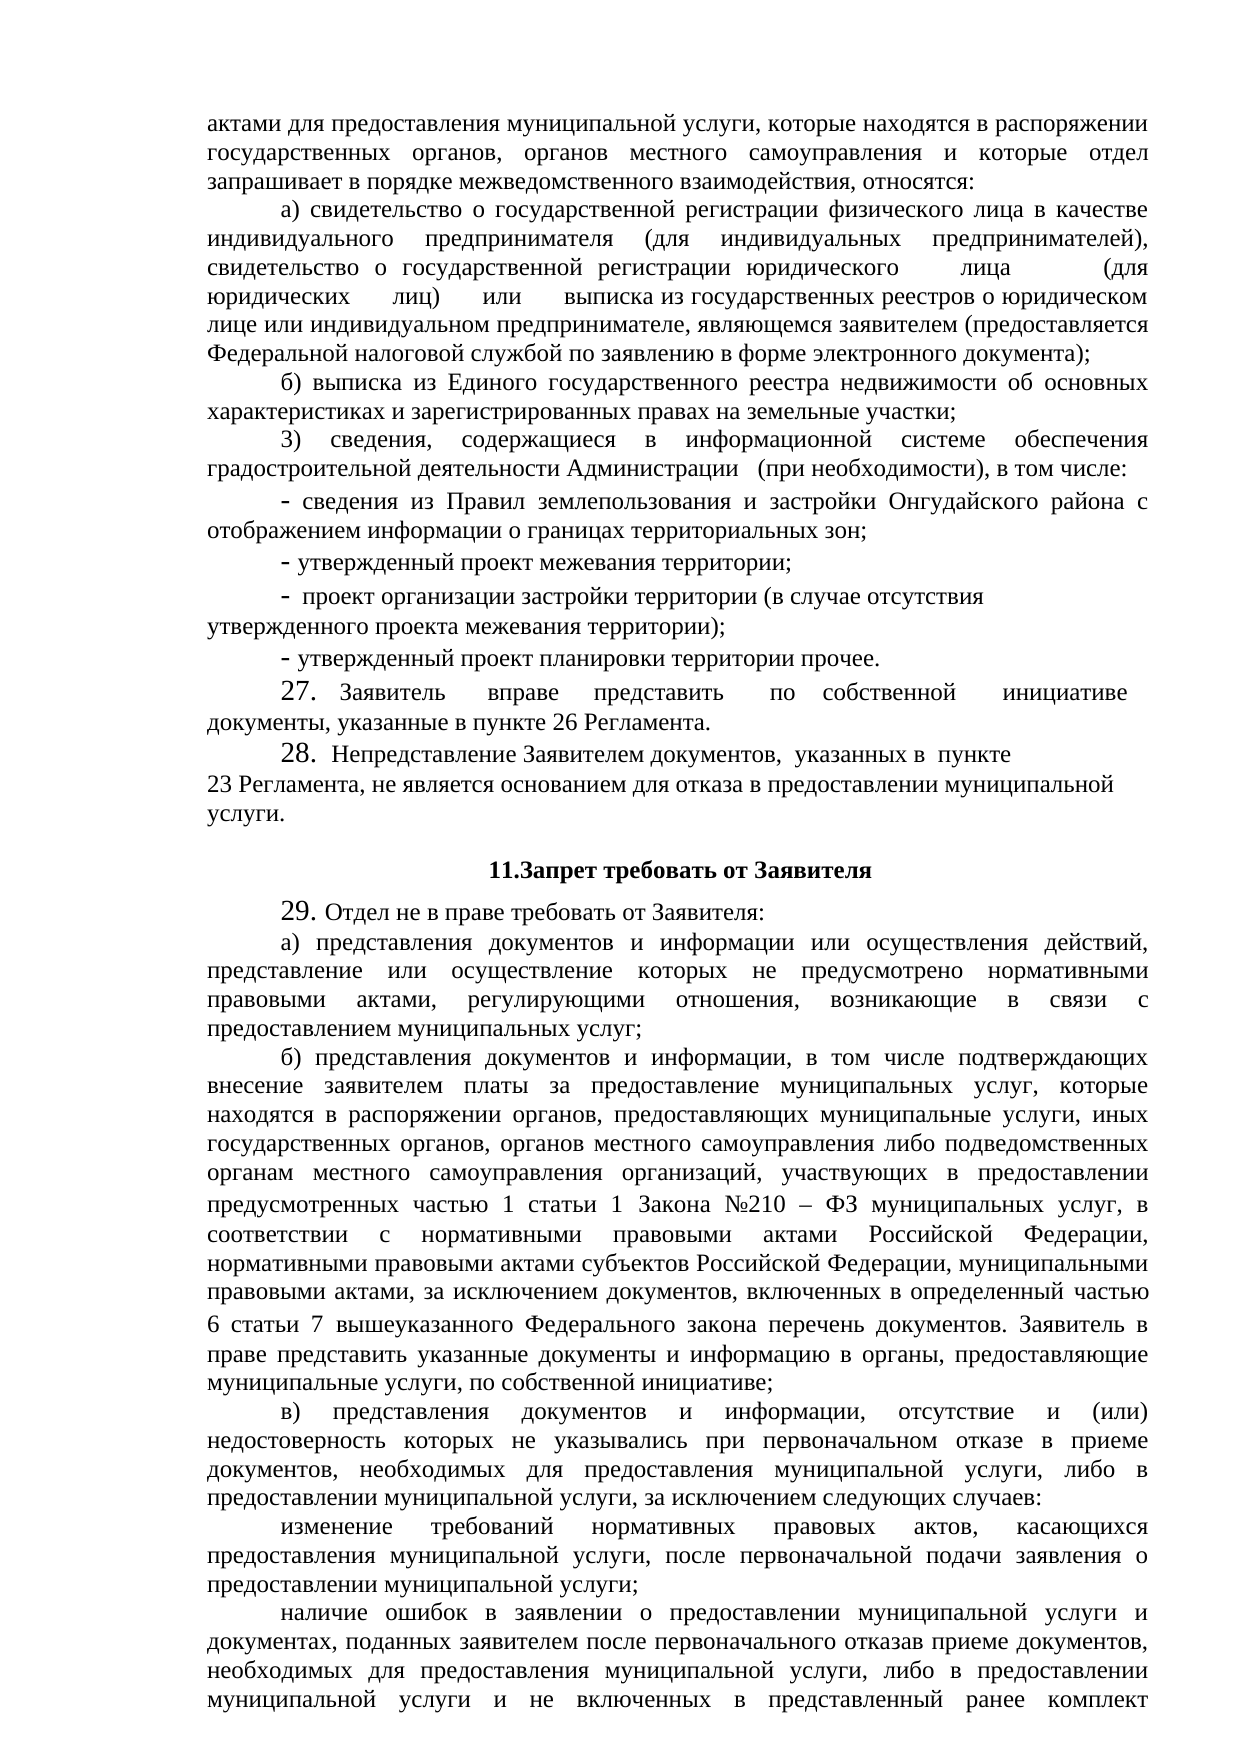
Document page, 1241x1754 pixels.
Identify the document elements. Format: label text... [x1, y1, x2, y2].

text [207, 1597, 1149, 1712]
subtitle 11.Запрет требовать от Заявителя [488, 856, 1151, 884]
list Заявитель вправе представить по собственной инициативе документы, указанные в пункте 26 Регламента. [207, 673, 1149, 735]
list Непредставление Заявителем документов, указанных в пункте [280, 735, 1149, 769]
text в) представления документов и информации, отсутствие и (или) недостоверность которых не указывались при первоначальном отказе в приеме документов, необходимых для предоставления муниципальной услуги, либо в предоставлении муниципальной услуги, за исключением следующих случаев: [207, 1396, 1149, 1511]
text б) выписка из Единого государственного реестра недвижимости об основных характеристиках и зарегистрированных правах на земельные участки; [207, 367, 1149, 424]
list проект организации застройки территории (в случае отсутствия утвержденного проекта межевания территории); [207, 577, 1149, 639]
list сведения из Правил землепользования и застройки Онгудайского района с отображением информации о границах территориальных зон; [207, 482, 1149, 544]
text б) представления документов и информации, в том числе подтверждающих внесение заявителем платы за предоставление муниципальных услуг, которые находятся в распоряжении органов, предоставляющих муниципальные услуги, иных государственных органов, органов местного самоуправления либо подведомственных органам местного самоуправления организаций, участвующих в предоставлении предусмотренных частью 1 статьи 1 Закона №210 – ФЗ муниципальных услуг, в соответствии с нормативными правовыми актами Российской Федерации, нормативными правовыми актами субъектов Российской Федерации, муниципальными правовыми актами, за исключением документов, включенных в определенный частью 6 статьи 7 вышеуказанного Федерального закона перечень документов. Заявитель в праве представить указанные документы и информацию в органы, предоставляющие муниципальные услуги, по собственной инициативе; [207, 1042, 1149, 1396]
text а) свидетельство о государственной регистрации физического лица в качестве индивидуального предпринимателя (для индивидуальных предпринимателей), свидетельство о государственной регистрации юридического лица (для юридических лиц) или выписка из государственных реестров о юридическом лице или индивидуальном предпринимателе, являющемся заявителем (предоставляется Федеральной налоговой службой по заявлению в форме электронного документа); [207, 194, 1149, 367]
list утвержденный проект планировки территории прочее. [280, 639, 1149, 673]
list Отдел не в праве требовать от Заявителя: [280, 893, 1151, 926]
text а) представления документов и информации или осуществления действий, представление или осуществление которых не предусмотрено нормативными правовыми актами, регулирующими отношения, возникающие в связи с предоставлением муниципальных услуг; [207, 927, 1149, 1042]
list утвержденный проект межевания территории; [280, 544, 1149, 577]
text 3) сведения, содержащиеся в информационной системе обеспечения градостроительной деятельности Администрации (при необходимости), в том числе: [207, 424, 1149, 482]
text 23 Регламента, не является основанием для отказа в предоставлении муниципальной услуги. [207, 769, 1149, 826]
text изменение требований нормативных правовых актов, касающихся предоставления муниципальной услуги, после первоначальной подачи заявления о предоставлении муниципальной услуги; [207, 1511, 1149, 1597]
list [207, 108, 1149, 194]
